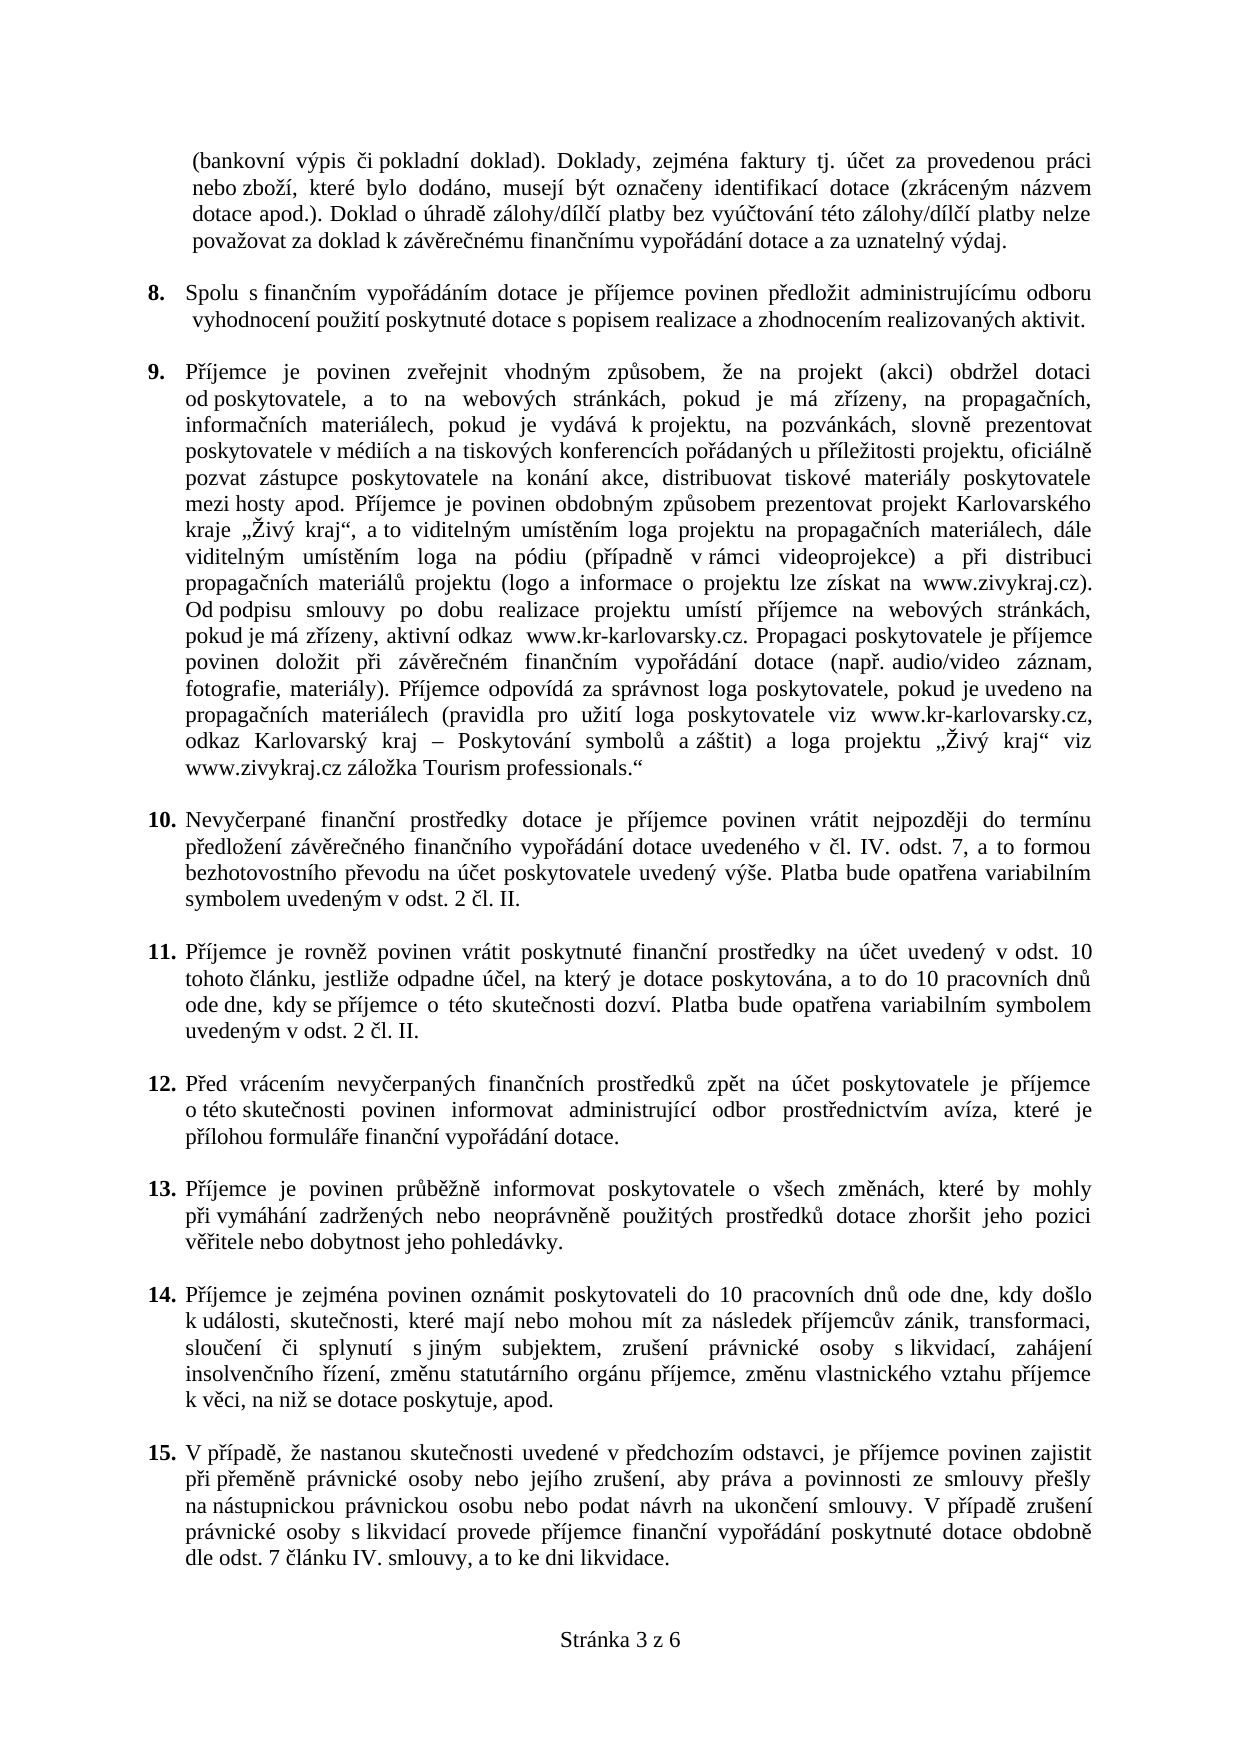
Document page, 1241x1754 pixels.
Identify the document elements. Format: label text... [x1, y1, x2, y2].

list Před vrácením nevyčerpaných finančních prostředků zpět na účet poskytovatele je příjemce o této skutečnosti povinen informovat administrující odbor prostřednictvím avíza, které je přílohou formuláře finanční vypořádání dotace. [148, 1070, 1093, 1149]
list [148, 148, 1093, 253]
list V případě, že nastanou skutečnosti uvedené v předchozím odstavci, je příjemce povinen zajistit při přeměně právnické osoby nebo jejího zrušení, aby práva a povinnosti ze smlouvy přešly na nástupnickou právnickou osobu nebo podat návrh na ukončení smlouvy. V případě zrušení právnické osoby s likvidací provede příjemce finanční vypořádání poskytnuté dotace obdobně dle odst. 7 článku IV. smlouvy, a to ke dni likvidace. [148, 1439, 1093, 1571]
list Příjemce je povinen zveřejnit vhodným způsobem, že na projekt (akci) obdržel dotaci od poskytovatele, a to na webových stránkách, pokud je má zřízeny, na propagačních, informačních materiálech, pokud je vydává k projektu, na pozvánkách, slovně prezentovat poskytovatele v médiích a na tiskových konferencích pořádaných u příležitosti projektu, oficiálně pozvat zástupce poskytovatele na konání akce, distribuovat tiskové materiály poskytovatele mezi hosty apod. Příjemce je povinen obdobným způsobem prezentovat projekt Karlovarského kraje „Živý kraj“, a to viditelným umístěním loga projektu na propagačních materiálech, dále viditelným umístěním loga na pódiu (případně v rámci videoprojekce) a při distribuci propagačních materiálů projektu (logo a informace o projektu lze získat na www.zivykraj.cz). Od podpisu smlouvy po dobu realizace projektu umístí příjemce na webových stránkách, pokud je má zřízeny, aktivní odkaz www.kr-karlovarsky.cz. Propagaci poskytovatele je příjemce povinen doložit při závěrečném finančním vypořádání dotace (např. audio/video záznam, fotografie, materiály). Příjemce odpovídá za správnost loga poskytovatele, pokud je uvedeno na propagačních materiálech (pravidla pro užití loga poskytovatele viz www.kr-karlovarsky.cz, odkaz Karlovarský kraj – Poskytování symbolů a záštit) a loga projektu „Živý kraj“ viz www.zivykraj.cz záložka Tourism professionals.“ [148, 358, 1093, 780]
list Spolu s finančním vypořádáním dotace je příjemce povinen předložit administrujícímu odboru vyhodnocení použití poskytnuté dotace s popisem realizace a zhodnocením realizovaných aktivit. [148, 279, 1093, 332]
list Příjemce je rovněž povinen vrátit poskytnuté finanční prostředky na účet uvedený v odst. 10 tohoto článku, jestliže odpadne účel, na který je dotace poskytována, a to do 10 pracovních dnů ode dne, kdy se příjemce o této skutečnosti dozví. Platba bude opatřena variabilním symbolem uvedeným v odst. 2 čl. II. [148, 938, 1093, 1044]
list Nevyčerpané finanční prostředky dotace je příjemce povinen vrátit nejpozději do termínu předložení závěrečného finančního vypořádání dotace uvedeného v čl. IV. odst. 7, a to formou bezhotovostního převodu na účet poskytovatele uvedený výše. Platba bude opatřena variabilním symbolem uvedeným v odst. 2 čl. II. [148, 806, 1093, 912]
list Příjemce je zejména povinen oznámit poskytovateli do 10 pracovních dnů ode dne, kdy došlo k události, skutečnosti, které mají nebo mohou mít za následek příjemcův zánik, transformaci, sloučení či splynutí s jiným subjektem, zrušení právnické osoby s likvidací, zahájení insolvenčního řízení, změnu statutárního orgánu příjemce, změnu vlastnického vztahu příjemce k věci, na niž se dotace poskytuje, apod. [148, 1281, 1093, 1413]
list Příjemce je povinen průběžně informovat poskytovatele o všech změnách, které by mohly při vymáhání zadržených nebo neoprávněně použitých prostředků dotace zhoršit jeho pozici věřitele nebo dobytnost jeho pohledávky. [148, 1175, 1093, 1254]
